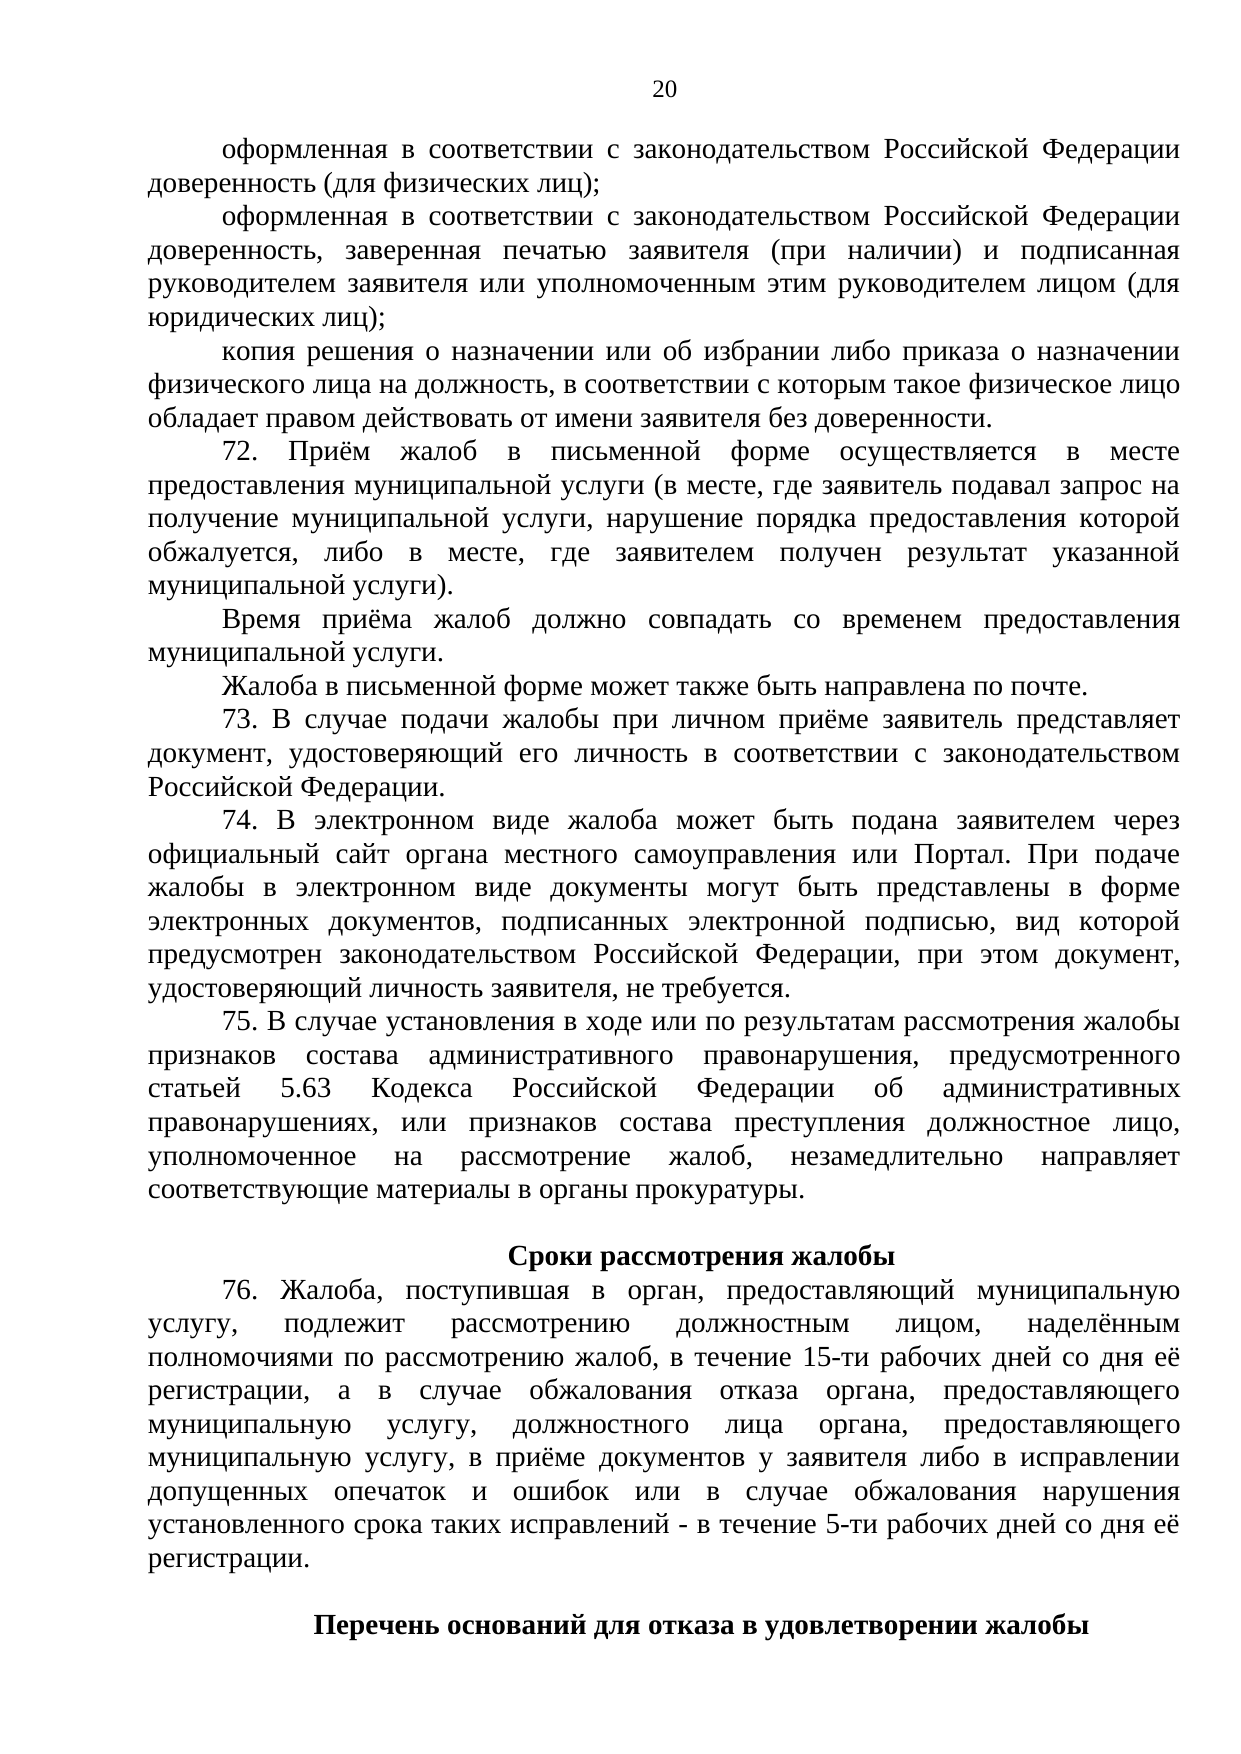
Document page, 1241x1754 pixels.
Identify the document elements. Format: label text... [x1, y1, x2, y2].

text 75. В случае установления в ходе или по результатам рассмотрения жалобы признаков состава административного правонарушения, предусмотренного статьей 5.63 Кодекса Российской Федерации об административных правонарушениях, или признаков состава преступления должностное лицо, уполномоченное на рассмотрение жалоб, незамедлительно направляет соответствующие материалы в органы прокуратуры. [148, 1003, 1181, 1205]
text Сроки рассмотрения жалобы [148, 1238, 1181, 1272]
text 74. В электронном виде жалоба может быть подана заявителем через официальный сайт органа местного самоуправления или Портал. При подаче жалобы в электронном виде документы могут быть представлены в форме электронных документов, подписанных электронной подписью, вид которой предусмотрен законодательством Российской Федерации, при этом документ, удостоверяющий личность заявителя, не требуется. [148, 802, 1181, 1003]
text оформленная в соответствии с законодательством Российской Федерации доверенность (для физических лиц); [148, 131, 1181, 198]
text 73. В случае подачи жалобы при личном приёме заявитель представляет документ, удостоверяющий его личность в соответствии с законодательством Российской Федерации. [148, 702, 1181, 802]
text 76. Жалоба, поступившая в орган, предоставляющий муниципальную услугу, подлежит рассмотрению должностным лицом, наделённым полномочиями по рассмотрению жалоб, в течение 15-ти рабочих дней со дня её регистрации, а в случае обжалования отказа органа, предоставляющего муниципальную услугу, должностного лица органа, предоставляющего муниципальную услугу, в приёме документов у заявителя либо в исправлении допущенных опечаток и ошибок или в случае обжалования нарушения установленного срока таких исправлений - в течение 5-ти рабочих дней со дня её регистрации. [148, 1272, 1181, 1574]
text Перечень оснований для отказа в удовлетворении жалобы [148, 1607, 1181, 1641]
text 72. Приём жалоб в письменной форме осуществляется в месте предоставления муниципальной услуги (в месте, где заявитель подавал запрос на получение муниципальной услуги, нарушение порядка предоставления которой обжалуется, либо в месте, где заявителем получен результат указанной муниципальной услуги). [148, 433, 1181, 601]
text копия решения о назначении или об избрании либо приказа о назначении физического лица на должность, в соответствии с которым такое физическое лицо обладает правом действовать от имени заявителя без доверенности. [148, 333, 1181, 433]
text Время приёма жалоб должно совпадать со временем предоставления муниципальной услуги. [148, 601, 1181, 668]
text оформленная в соответствии с законодательством Российской Федерации доверенность, заверенная печатью заявителя (при наличии) и подписанная руководителем заявителя или уполномоченным этим руководителем лицом (для юридических лиц); [148, 198, 1181, 333]
text Жалоба в письменной форме может также быть направлена по почте. [148, 668, 1181, 702]
